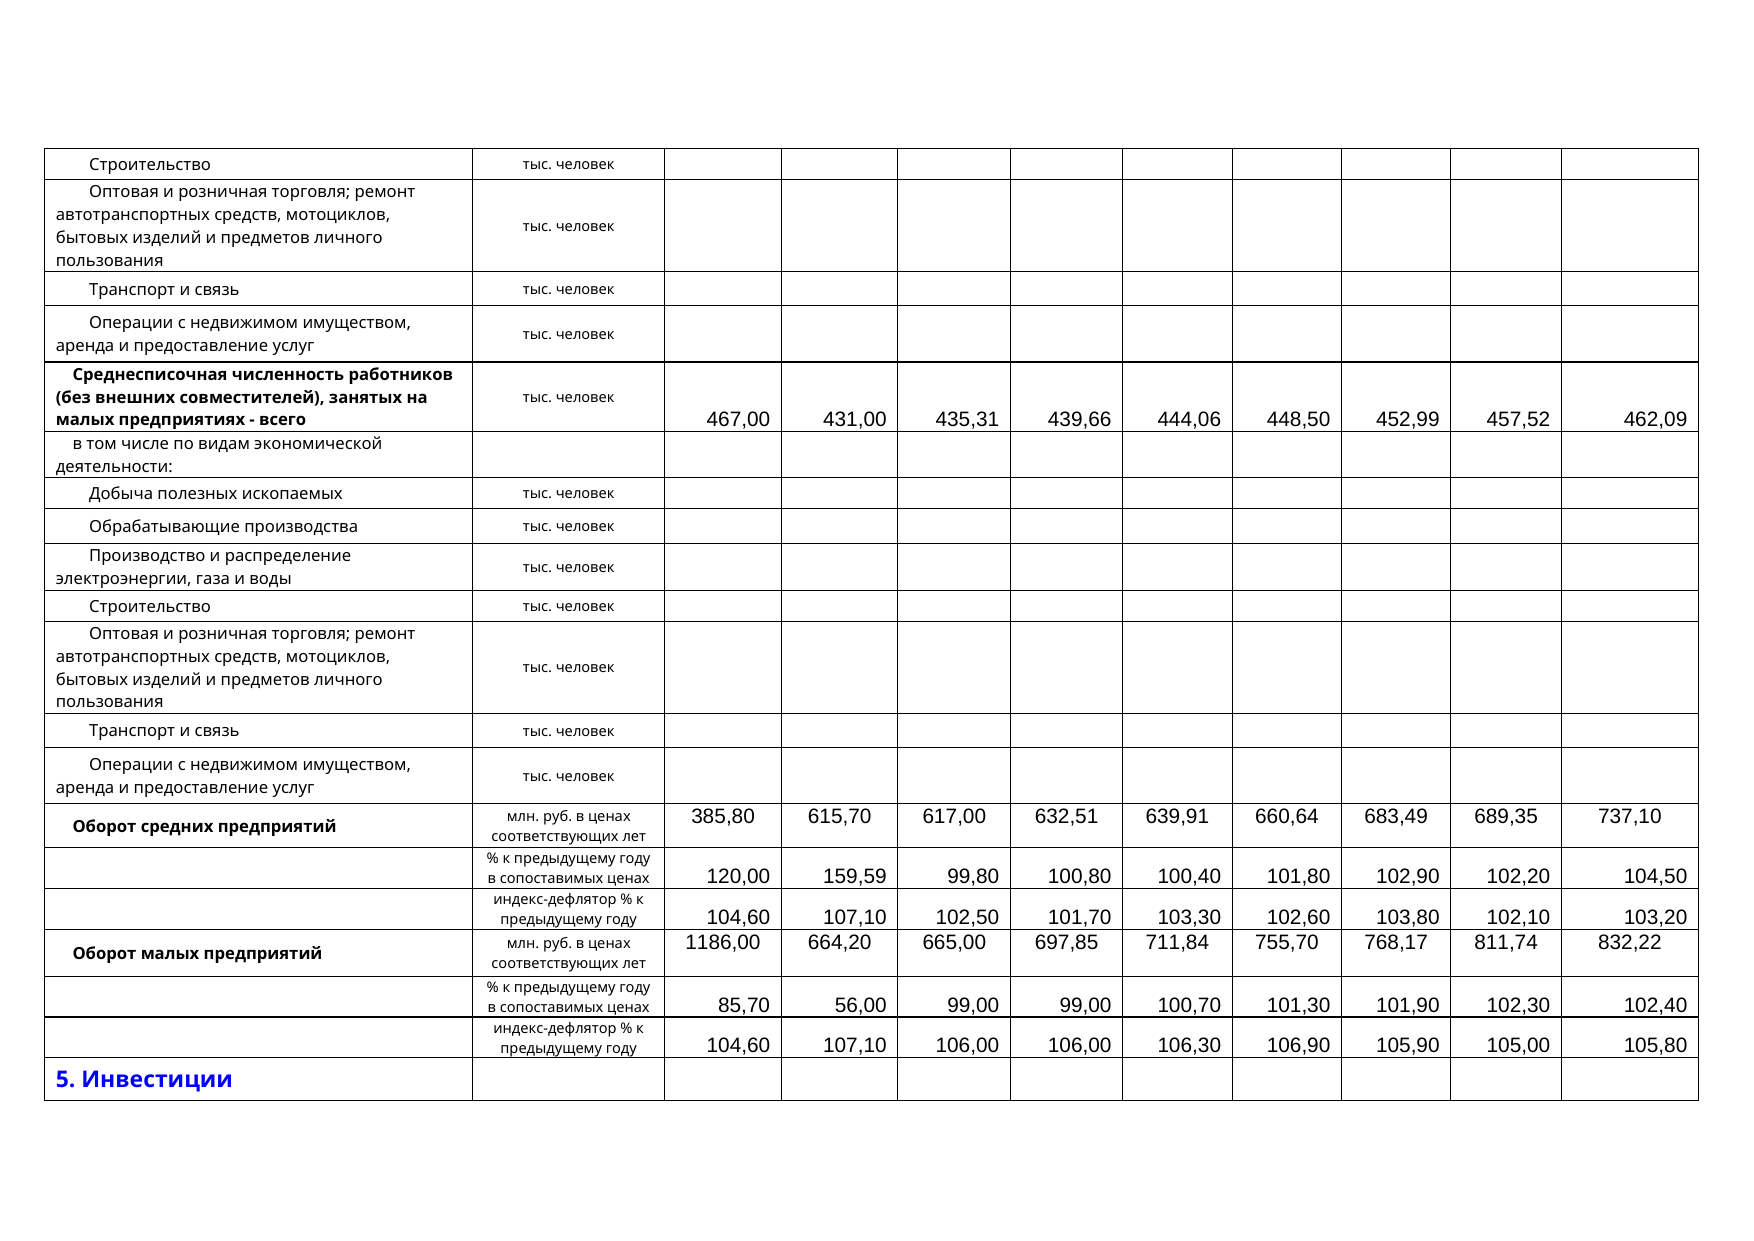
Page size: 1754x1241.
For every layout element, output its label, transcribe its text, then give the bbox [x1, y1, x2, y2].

table_cell [1342, 306, 1450, 361]
table_cell 665,00 [898, 930, 1010, 976]
table_cell [898, 1058, 1010, 1099]
table_cell [665, 432, 781, 477]
table_cell тыс. человек [473, 306, 664, 361]
table_cell [665, 478, 781, 508]
table_cell [898, 478, 1010, 508]
table_cell [1233, 180, 1341, 271]
table_cell [45, 848, 472, 888]
table_cell [1451, 272, 1561, 305]
table_cell Строительство [45, 591, 472, 621]
table_cell [1123, 544, 1232, 589]
table_cell [1562, 748, 1698, 803]
table_cell [1562, 432, 1698, 477]
table_cell [1011, 622, 1122, 713]
table_cell Транспорт и связь [45, 714, 472, 747]
table_cell 100,80 [1011, 848, 1122, 888]
table_cell 435,31 [898, 363, 1010, 431]
table_cell [1233, 272, 1341, 305]
table_cell [665, 1058, 781, 1099]
table_cell [1451, 622, 1561, 713]
table_cell тыс. человек [473, 509, 664, 543]
table_cell 107,10 [782, 889, 897, 929]
table_cell [1562, 180, 1698, 271]
table_cell [1011, 591, 1122, 621]
table_cell 101,70 [1011, 889, 1122, 929]
table_cell Операции с недвижимом имуществом, аренда и предоставление услуг [45, 306, 472, 361]
table_cell 100,70 [1123, 977, 1232, 1016]
table_cell [782, 622, 897, 713]
table_cell 444,06 [1123, 363, 1232, 431]
table_cell [1451, 591, 1561, 621]
table_cell [898, 306, 1010, 361]
table_cell индекс-дефлятор % к предыдущему году [473, 889, 664, 929]
table_cell тыс. человек [473, 544, 664, 589]
table_cell [1562, 149, 1698, 179]
table_cell 102,90 [1342, 848, 1450, 888]
table_cell [1562, 272, 1698, 305]
table_cell 639,91 [1123, 804, 1232, 847]
table_cell 105,00 [1451, 1018, 1561, 1057]
table_cell 102,20 [1451, 848, 1561, 888]
table_cell [782, 272, 897, 305]
table_cell [1562, 544, 1698, 589]
table_cell [782, 478, 897, 508]
table_cell 448,50 [1233, 363, 1341, 431]
table_cell [1011, 149, 1122, 179]
table_cell [1342, 272, 1450, 305]
table_cell 106,90 [1233, 1018, 1341, 1057]
table_cell 56,00 [782, 977, 897, 1016]
table_cell 159,59 [782, 848, 897, 888]
table_cell тыс. человек [473, 714, 664, 747]
table_cell [782, 748, 897, 803]
table_cell [782, 149, 897, 179]
table_cell [665, 591, 781, 621]
table_cell [1562, 509, 1698, 543]
table_cell 737,10 [1562, 804, 1698, 847]
table_cell [1342, 149, 1450, 179]
table_cell [1123, 714, 1232, 747]
table_cell Транспорт и связь [45, 272, 472, 305]
table_cell [1342, 622, 1450, 713]
table_cell [665, 149, 781, 179]
table_cell [1233, 622, 1341, 713]
table_cell 452,99 [1342, 363, 1450, 431]
table_cell [1451, 544, 1561, 589]
table_cell [782, 544, 897, 589]
table_cell 102,50 [898, 889, 1010, 929]
table_cell [665, 306, 781, 361]
table_cell [1011, 714, 1122, 747]
table_cell [1233, 748, 1341, 803]
table_cell 711,84 [1123, 930, 1232, 976]
table_cell [1562, 478, 1698, 508]
table_cell 102,30 [1451, 977, 1561, 1016]
table_cell [1233, 306, 1341, 361]
table_cell индекс-дефлятор % к предыдущему году [473, 1018, 664, 1057]
table_cell [1123, 622, 1232, 713]
table_cell [1233, 591, 1341, 621]
table_cell [1123, 149, 1232, 179]
table_cell тыс. человек [473, 622, 664, 713]
table_cell [665, 544, 781, 589]
table_cell тыс. человек [473, 272, 664, 305]
table_cell 104,50 [1562, 848, 1698, 888]
table_cell [1342, 591, 1450, 621]
table_cell тыс. человек [473, 180, 664, 271]
table_cell [1011, 748, 1122, 803]
table_cell тыс. человек [473, 363, 664, 431]
table_cell 102,60 [1233, 889, 1341, 929]
table_cell 101,80 [1233, 848, 1341, 888]
table_cell 697,85 [1011, 930, 1122, 976]
table_cell [898, 272, 1010, 305]
table_cell млн. руб. в ценах соответствующих лет [473, 804, 664, 847]
table_cell [1562, 306, 1698, 361]
table_cell 467,00 [665, 363, 781, 431]
table_cell 85,70 [665, 977, 781, 1016]
table_cell [1123, 748, 1232, 803]
table_cell 615,70 [782, 804, 897, 847]
table_cell 755,70 [1233, 930, 1341, 976]
table_cell [1562, 622, 1698, 713]
table_cell 462,09 [1562, 363, 1698, 431]
table_cell 102,40 [1562, 977, 1698, 1016]
table_cell 103,30 [1123, 889, 1232, 929]
table_cell [1451, 149, 1561, 179]
table_cell 107,10 [782, 1018, 897, 1057]
table_cell 106,30 [1123, 1018, 1232, 1057]
table_cell [1562, 1058, 1698, 1099]
table_cell [1342, 748, 1450, 803]
table_cell 104,60 [665, 1018, 781, 1057]
table_cell [45, 889, 472, 929]
table_cell [898, 622, 1010, 713]
table_cell в том числе по видам экономической деятельности: [45, 432, 472, 477]
table_cell [782, 714, 897, 747]
table_cell [782, 1058, 897, 1099]
table_cell [898, 544, 1010, 589]
table_cell [782, 509, 897, 543]
table_cell Оборот средних предприятий [45, 804, 472, 847]
table_cell [1451, 478, 1561, 508]
table_cell [1342, 544, 1450, 589]
table_cell 689,35 [1451, 804, 1561, 847]
table_cell % к предыдущему году в сопоставимых ценах [473, 977, 664, 1016]
table_cell 5. Инвестиции [45, 1058, 472, 1099]
table_cell [1233, 149, 1341, 179]
table_cell [1011, 432, 1122, 477]
table_cell [1011, 180, 1122, 271]
table_cell Обрабатывающие производства [45, 509, 472, 543]
table_cell [1342, 180, 1450, 271]
table_cell 99,00 [898, 977, 1010, 1016]
table_cell [473, 432, 664, 477]
table_cell 683,49 [1342, 804, 1450, 847]
table_cell 439,66 [1011, 363, 1122, 431]
table_cell [473, 1058, 664, 1099]
table_cell [665, 714, 781, 747]
table_cell [1342, 478, 1450, 508]
table_cell 811,74 [1451, 930, 1561, 976]
table_cell 632,51 [1011, 804, 1122, 847]
table_cell [782, 591, 897, 621]
table_cell [1233, 714, 1341, 747]
table_cell [1451, 714, 1561, 747]
table_cell 768,17 [1342, 930, 1450, 976]
table_cell [1011, 478, 1122, 508]
table_cell [1233, 432, 1341, 477]
table_cell % к предыдущему году в сопоставимых ценах [473, 848, 664, 888]
table_cell Добыча полезных ископаемых [45, 478, 472, 508]
table_cell 106,00 [1011, 1018, 1122, 1057]
table_cell [1233, 544, 1341, 589]
table_cell [1011, 1058, 1122, 1099]
table_cell [1342, 509, 1450, 543]
table_cell 457,52 [1451, 363, 1561, 431]
table_cell Оборот малых предприятий [45, 930, 472, 976]
table_cell [1451, 180, 1561, 271]
table_cell 104,60 [665, 889, 781, 929]
table_cell [1562, 591, 1698, 621]
table_cell [45, 977, 472, 1016]
table_cell 664,20 [782, 930, 897, 976]
table_cell [665, 509, 781, 543]
table_cell тыс. человек [473, 149, 664, 179]
table_cell 103,20 [1562, 889, 1698, 929]
table_cell Оптовая и розничная торговля; ремонт автотранспортных средств, мотоциклов, бытовых изделий и предметов личного пользования [45, 180, 472, 271]
table_cell 832,22 [1562, 930, 1698, 976]
table_cell [782, 180, 897, 271]
table_cell [898, 591, 1010, 621]
table_cell Производство и распределение электроэнергии, газа и воды [45, 544, 472, 589]
table_cell [898, 180, 1010, 271]
table_cell Среднесписочная численность работников (без внешних совместителей), занятых на малых предприятиях - всего [45, 363, 472, 431]
table_cell тыс. человек [473, 591, 664, 621]
table_cell [1451, 306, 1561, 361]
table_cell [898, 714, 1010, 747]
table_cell [1451, 432, 1561, 477]
table_cell [1342, 432, 1450, 477]
table_cell [665, 272, 781, 305]
table_cell [1342, 714, 1450, 747]
table_cell 106,00 [898, 1018, 1010, 1057]
table_cell [1011, 272, 1122, 305]
table_cell [1451, 748, 1561, 803]
table_cell 103,80 [1342, 889, 1450, 929]
table_cell 99,80 [898, 848, 1010, 888]
table_cell [1451, 1058, 1561, 1099]
table_cell 105,80 [1562, 1018, 1698, 1057]
table_cell [898, 149, 1010, 179]
table_cell [1123, 509, 1232, 543]
table_cell [1011, 544, 1122, 589]
table_cell [1123, 306, 1232, 361]
table_cell 102,10 [1451, 889, 1561, 929]
table_cell [1233, 478, 1341, 508]
table_cell млн. руб. в ценах соответствующих лет [473, 930, 664, 976]
table_cell 1186,00 [665, 930, 781, 976]
table_cell 660,64 [1233, 804, 1341, 847]
table_cell 105,90 [1342, 1018, 1450, 1057]
table_cell [898, 432, 1010, 477]
table_cell [1562, 714, 1698, 747]
table_cell [665, 622, 781, 713]
table_cell [1123, 432, 1232, 477]
table_cell [1233, 509, 1341, 543]
table_cell [1123, 478, 1232, 508]
table_cell [1123, 180, 1232, 271]
table_cell тыс. человек [473, 748, 664, 803]
table_cell [898, 509, 1010, 543]
table_cell [782, 432, 897, 477]
table_cell [665, 180, 781, 271]
table_cell 101,30 [1233, 977, 1341, 1016]
table_cell [782, 306, 897, 361]
table_cell Оптовая и розничная торговля; ремонт автотранспортных средств, мотоциклов, бытовых изделий и предметов личного пользования [45, 622, 472, 713]
table_cell [1123, 591, 1232, 621]
table_cell тыс. человек [473, 478, 664, 508]
table_cell [665, 748, 781, 803]
table_cell 617,00 [898, 804, 1010, 847]
table_cell [45, 1018, 472, 1057]
table_cell 101,90 [1342, 977, 1450, 1016]
table_cell [1123, 1058, 1232, 1099]
table_cell [1233, 1058, 1341, 1099]
table_cell [1451, 509, 1561, 543]
table_cell Строительство [45, 149, 472, 179]
table_cell [1011, 306, 1122, 361]
table_cell [1123, 272, 1232, 305]
table_cell 100,40 [1123, 848, 1232, 888]
table_cell 120,00 [665, 848, 781, 888]
table_cell [898, 748, 1010, 803]
table_cell [1342, 1058, 1450, 1099]
table_cell 431,00 [782, 363, 897, 431]
table_cell 385,80 [665, 804, 781, 847]
table_cell [1011, 509, 1122, 543]
table_cell Операции с недвижимом имуществом, аренда и предоставление услуг [45, 748, 472, 803]
table_cell 99,00 [1011, 977, 1122, 1016]
